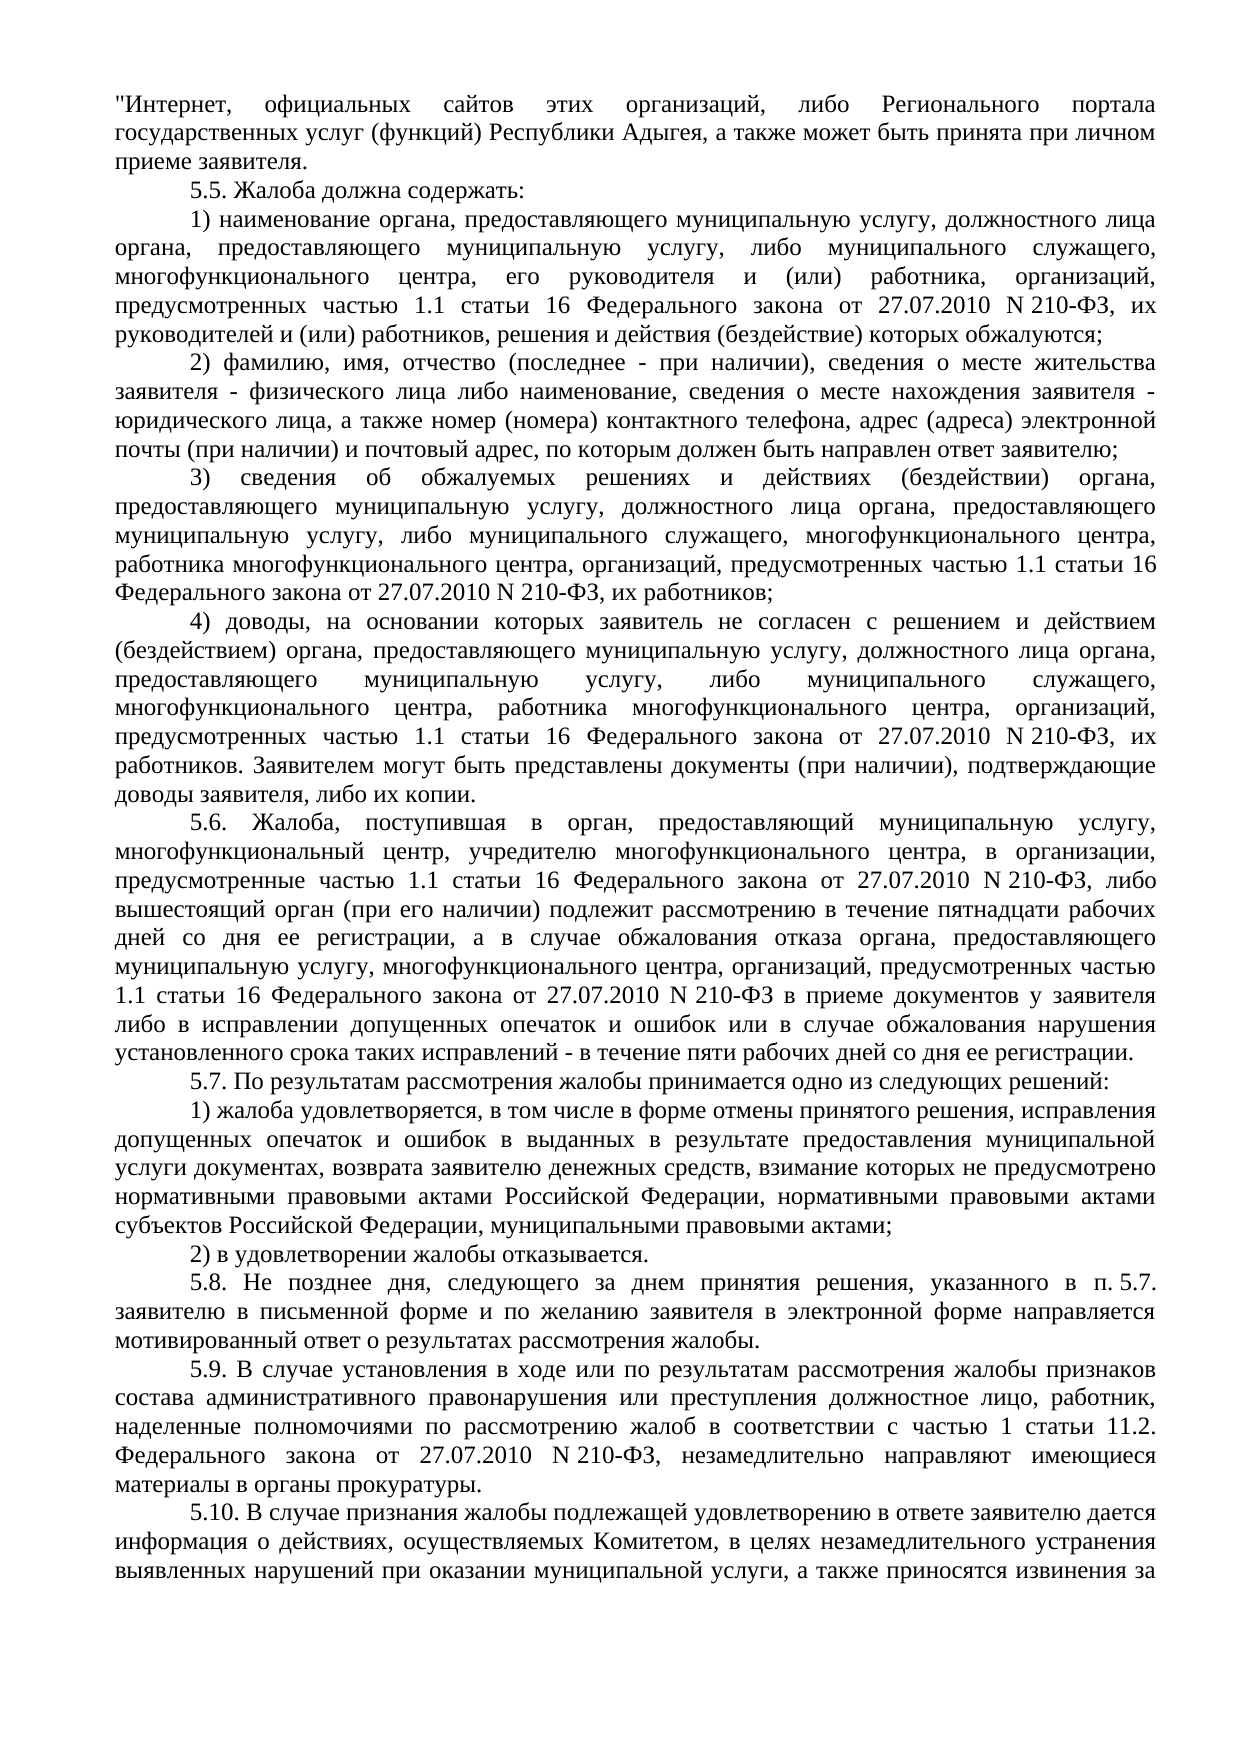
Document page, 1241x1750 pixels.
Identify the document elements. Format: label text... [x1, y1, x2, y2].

text 5.8. Не позднее дня, следующего за днем принятия решения, указанного в п. 5.7. заявителю в письменной форме и по желанию заявителя в электронной форме направляется мотивированный ответ о результатах рассмотрения жалобы. [114, 1267, 1157, 1354]
text 5.7. По результатам рассмотрения жалобы принимается одно из следующих решений: [114, 1066, 1157, 1095]
text 1) жалоба удовлетворяется, в том числе в форме отмены принятого решения, исправления допущенных опечаток и ошибок в выданных в результате предоставления муниципальной услуги документах, возврата заявителю денежных средств, взимание которых не предусмотрено нормативными правовыми актами Российской Федерации, нормативными правовыми актами субъектов Российской Федерации, муниципальными правовыми актами; [114, 1095, 1157, 1239]
text 2) фамилию, имя, отчество (последнее - при наличии), сведения о месте жительства заявителя - физического лица либо наименование, сведения о месте нахождения заявителя - юридического лица, а также номер (номера) контактного телефона, адрес (адреса) электронной почты (при наличии) и почтовый адрес, по которым должен быть направлен ответ заявителю; [114, 347, 1157, 462]
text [114, 1497, 1157, 1584]
text 5.9. В случае установления в ходе или по результатам рассмотрения жалобы признаков состава административного правонарушения или преступления должностное лицо, работник, наделенные полномочиями по рассмотрению жалоб в соответствии с частью 1 статьи 11.2. Федерального закона от 27.07.2010 N 210-ФЗ, незамедлительно направляют имеющиеся материалы в органы прокуратуры. [114, 1354, 1157, 1497]
text 2) в удовлетворении жалобы отказывается. [114, 1239, 1157, 1267]
text 3) сведения об обжалуемых решениях и действиях (бездействии) органа, предоставляющего муниципальную услугу, должностного лица органа, предоставляющего муниципальную услугу, либо муниципального служащего, многофункционального центра, работника многофункционального центра, организаций, предусмотренных частью 1.1 статьи 16 Федерального закона от 27.07.2010 N 210-ФЗ, их работников; [114, 462, 1157, 606]
text 5.6. Жалоба, поступившая в орган, предоставляющий муниципальную услугу, многофункциональный центр, учредителю многофункционального центра, в организации, предусмотренные частью 1.1 статьи 16 Федерального закона от 27.07.2010 N 210-ФЗ, либо вышестоящий орган (при его наличии) подлежит рассмотрению в течение пятнадцати рабочих дней со дня ее регистрации, а в случае обжалования отказа органа, предоставляющего муниципальную услугу, многофункционального центра, организаций, предусмотренных частью 1.1 статьи 16 Федерального закона от 27.07.2010 N 210-ФЗ в приеме документов у заявителя либо в исправлении допущенных опечаток и ошибок или в случае обжалования нарушения установленного срока таких исправлений - в течение пяти рабочих дней со дня ее регистрации. [114, 807, 1157, 1066]
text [114, 89, 1157, 175]
text 4) доводы, на основании которых заявитель не согласен с решением и действием (бездействием) органа, предоставляющего муниципальную услугу, должностного лица органа, предоставляющего муниципальную услугу, либо муниципального служащего, многофункционального центра, работника многофункционального центра, организаций, предусмотренных частью 1.1 статьи 16 Федерального закона от 27.07.2010 N 210-ФЗ, их работников. Заявителем могут быть представлены документы (при наличии), подтверждающие доводы заявителя, либо их копии. [114, 606, 1157, 807]
text 1) наименование органа, предоставляющего муниципальную услугу, должностного лица органа, предоставляющего муниципальную услугу, либо муниципального служащего, многофункционального центра, его руководителя и (или) работника, организаций, предусмотренных частью 1.1 статьи 16 Федерального закона от 27.07.2010 N 210-ФЗ, их руководителей и (или) работников, решения и действия (бездействие) которых обжалуются; [114, 204, 1157, 347]
text 5.5. Жалоба должна содержать: [114, 175, 1157, 204]
